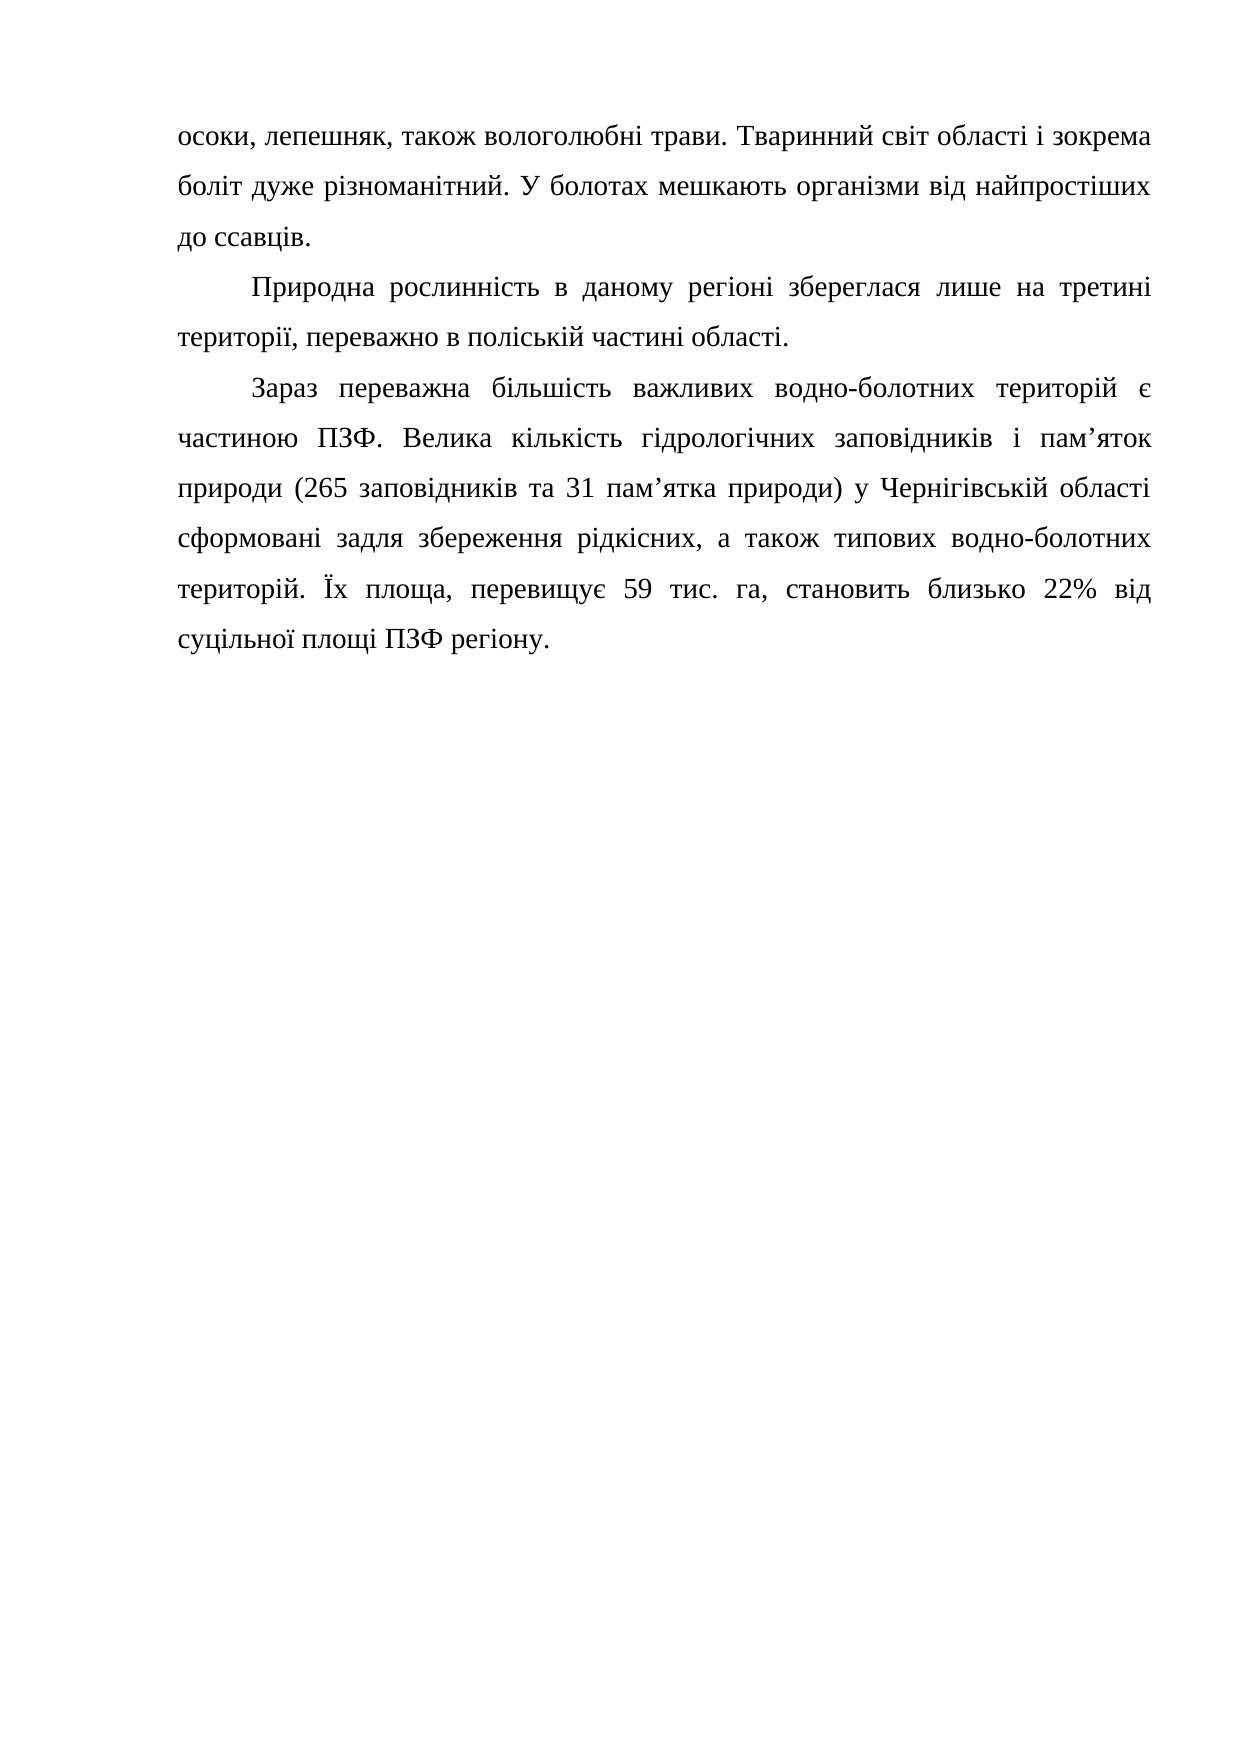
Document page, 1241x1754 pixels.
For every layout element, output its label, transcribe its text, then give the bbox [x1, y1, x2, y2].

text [177, 118, 1152, 252]
text Зараз переважна більшість важливих водно-болотних територій є частиною ПЗФ. Велика кількість гідрологічних заповідників і пам’яток природи (265 заповідників та 31 пам’ятка природи) у Чернігівській області сформовані задля збереження рідкісних, а також типових водно-болотних територій. Їх площа, перевищує 59 тис. га, становить близько 22% від суцільної площі ПЗФ регіону. [177, 370, 1152, 655]
text Природна рослинність в даному регіоні збереглася лише на третині території, переважно в поліській частині області. [177, 269, 1152, 353]
